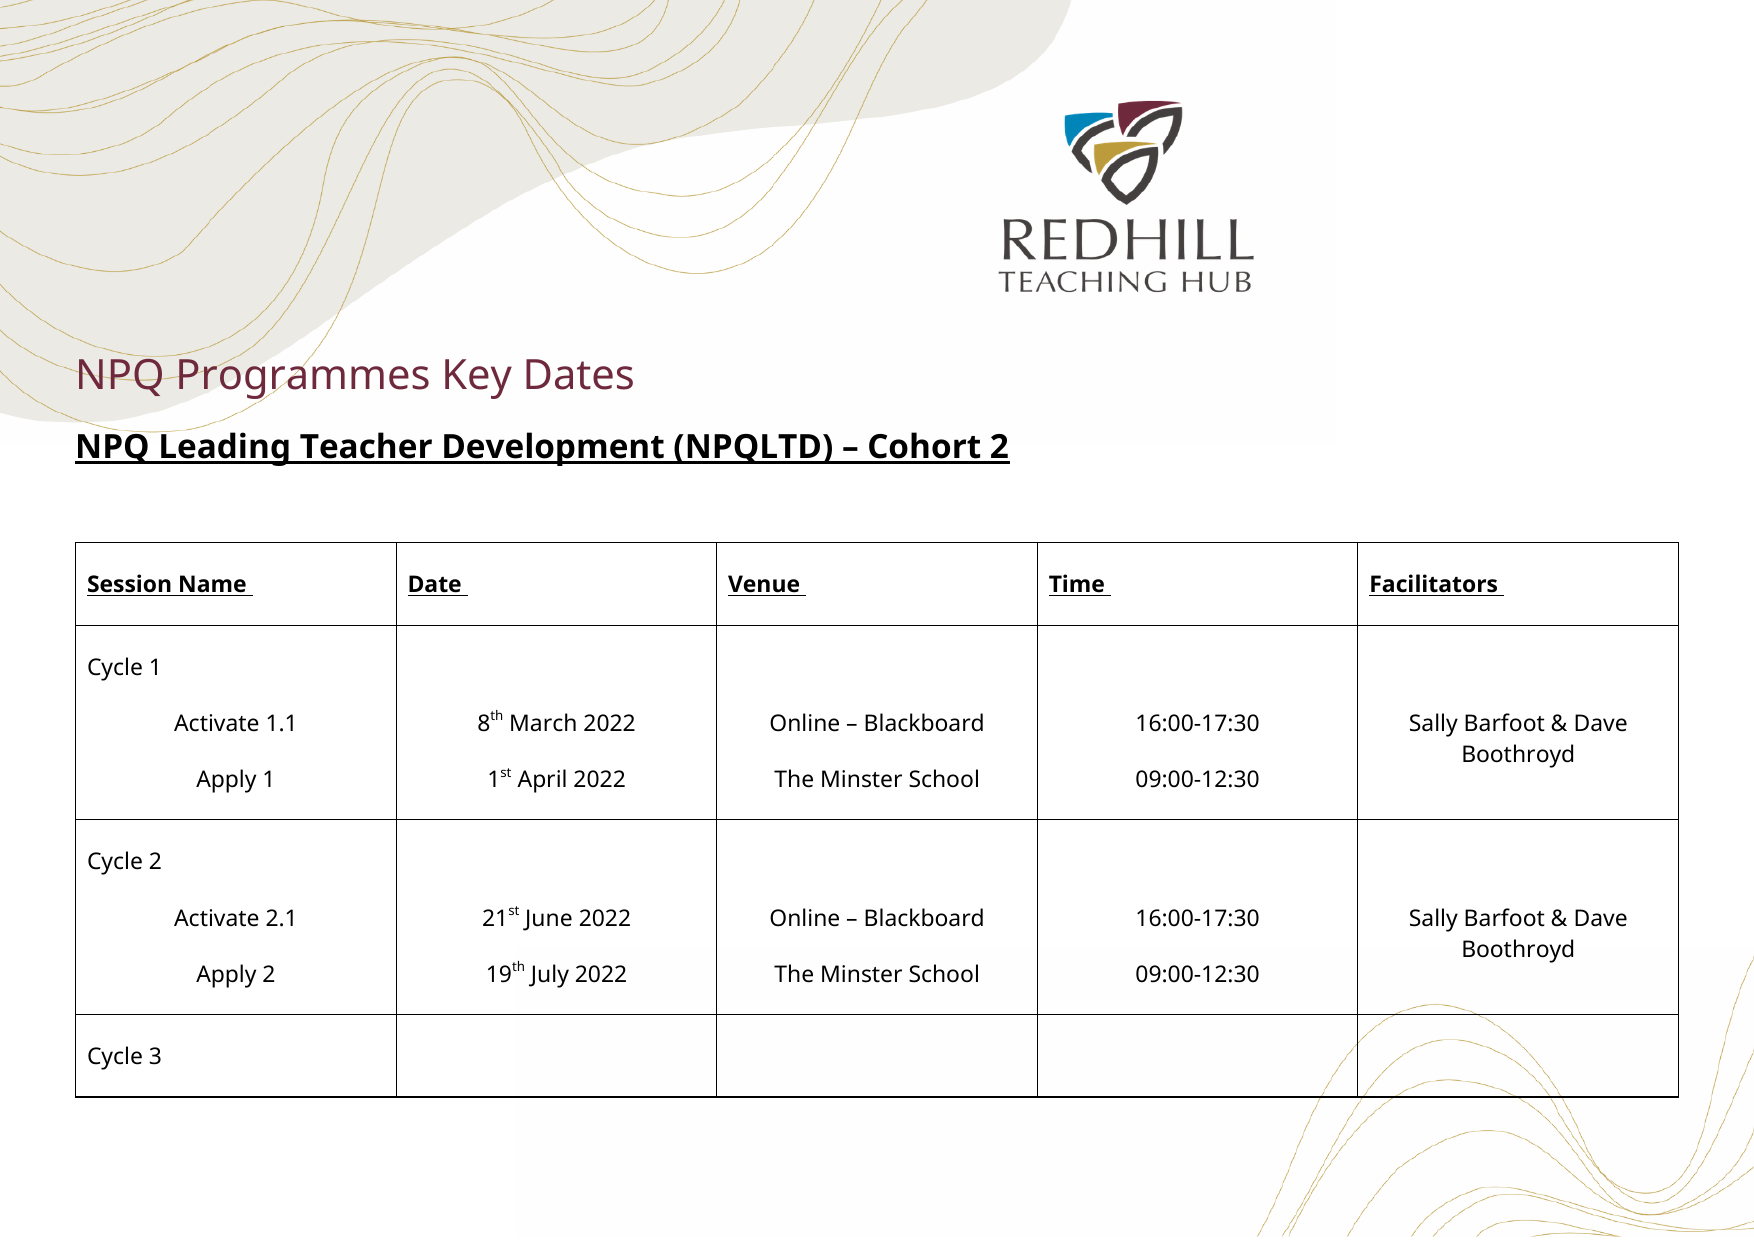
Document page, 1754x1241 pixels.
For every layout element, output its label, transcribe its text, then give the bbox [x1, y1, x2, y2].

table_cell 21st June 2022 19th July 2022 [397, 820, 716, 1014]
table_cell Online – Blackboard The Minster School [717, 626, 1037, 819]
table_cell 16:00-17:30 09:00-12:30 [1038, 820, 1357, 1014]
table_header Time [1038, 543, 1357, 624]
table_header Facilitators [1358, 543, 1678, 624]
table_cell 8th March 2022 1st April 2022 [397, 626, 716, 819]
table_header Session Name [76, 543, 396, 624]
text NPQ Leading Teacher Development (NPQLTD) – Cohort 2 [75, 423, 1679, 468]
table_header Venue [717, 543, 1037, 624]
picture [0, 0, 1337, 444]
table_cell Cycle 2 Activate 2.1 Apply 2 [76, 820, 396, 1014]
text NPQ Programmes Key Dates [75, 345, 1679, 402]
table_cell Sally Barfoot & Dave Boothroyd [1358, 626, 1678, 819]
table_cell Cycle 1 Activate 1.1 Apply 1 [76, 626, 396, 819]
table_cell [1358, 1015, 1678, 1096]
table_cell 16:00-17:30 09:00-12:30 [1038, 626, 1357, 819]
table_header Date [397, 543, 716, 624]
picture [516, 946, 1754, 1237]
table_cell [397, 1015, 716, 1096]
table_cell Sally Barfoot & Dave Boothroyd [1358, 820, 1678, 1014]
table_cell Online – Blackboard The Minster School [717, 820, 1037, 1014]
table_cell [76, 1015, 396, 1096]
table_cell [717, 1015, 1037, 1096]
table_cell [1038, 1015, 1357, 1096]
